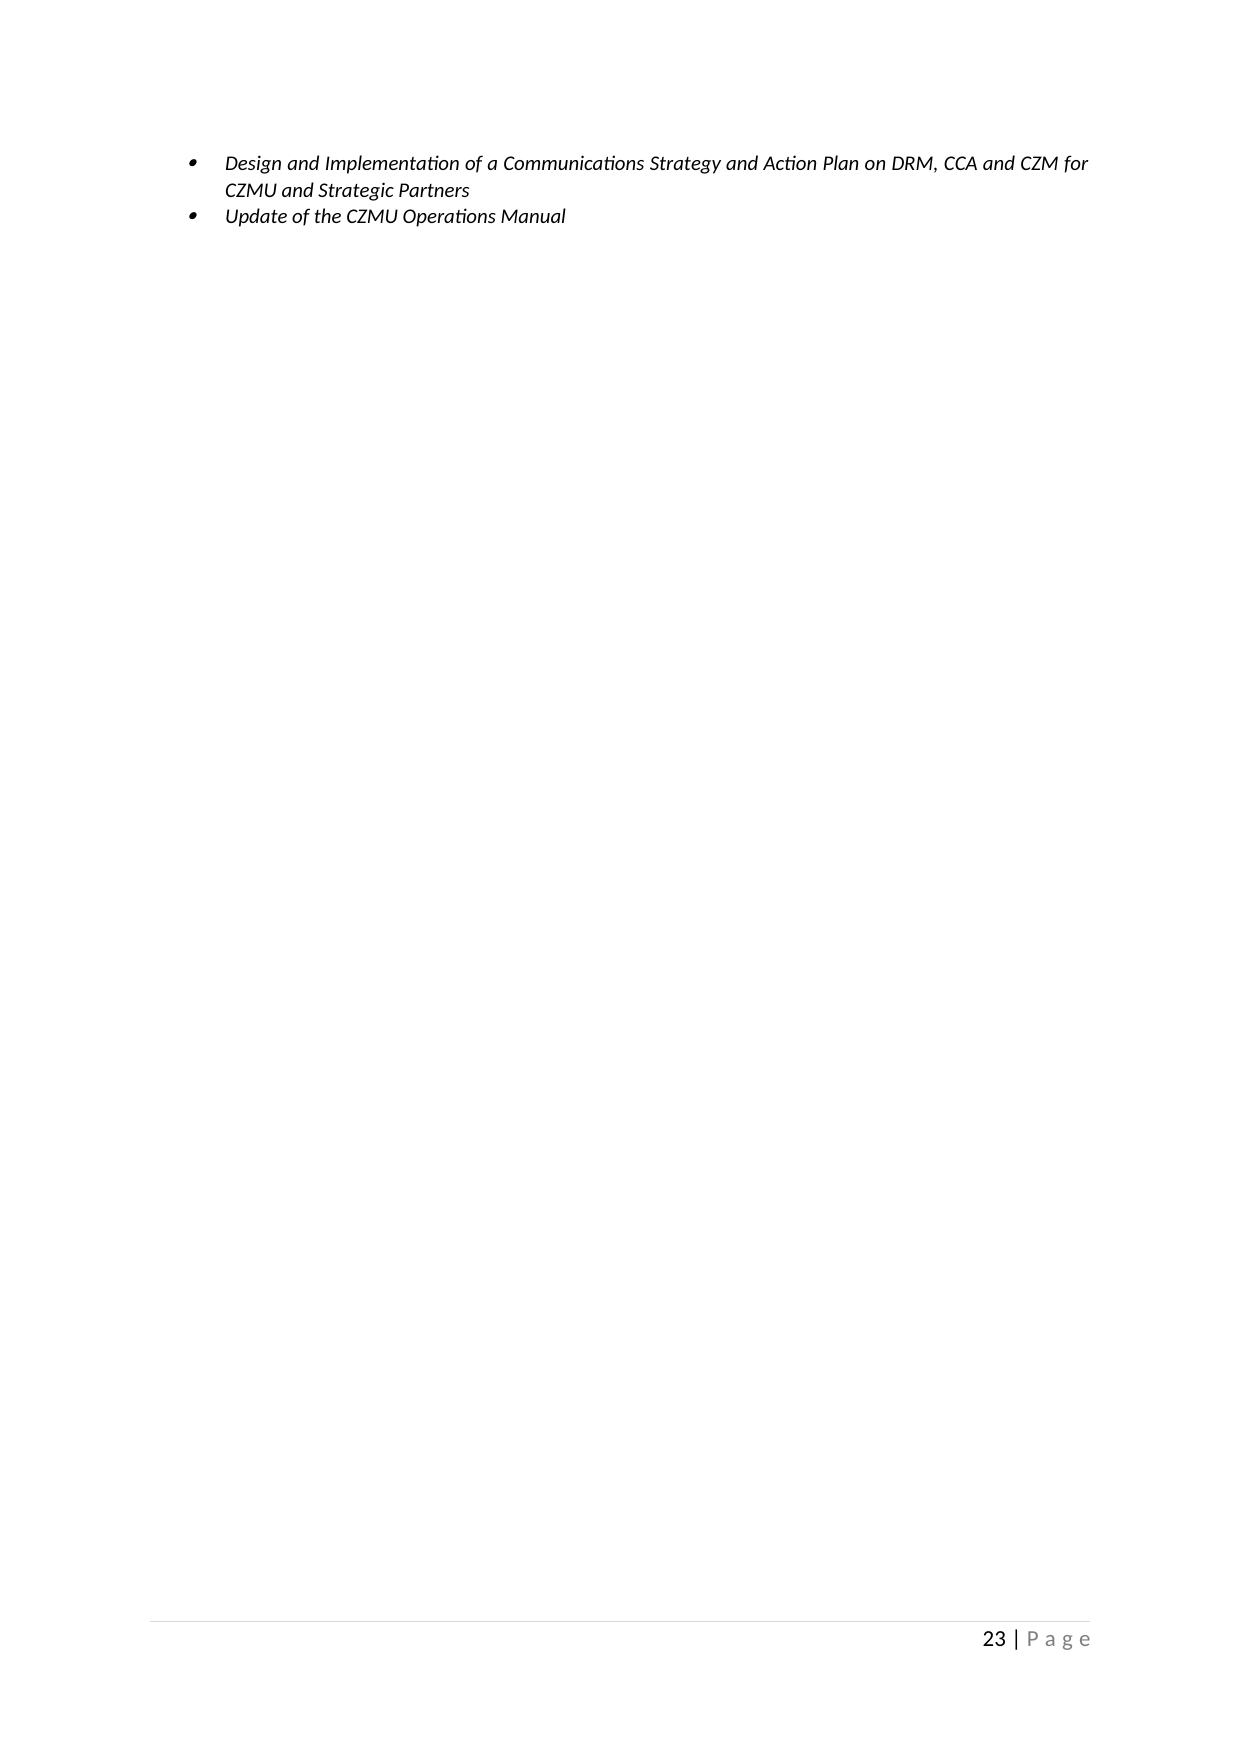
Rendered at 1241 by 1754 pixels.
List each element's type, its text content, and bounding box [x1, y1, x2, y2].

list Design and Implementation of a Communications Strategy and Action Plan on DRM, CCA and CZM for CZMU and Strategic Partners [187, 150, 1090, 202]
list Update of the CZMU Operations Manual [187, 204, 1090, 229]
